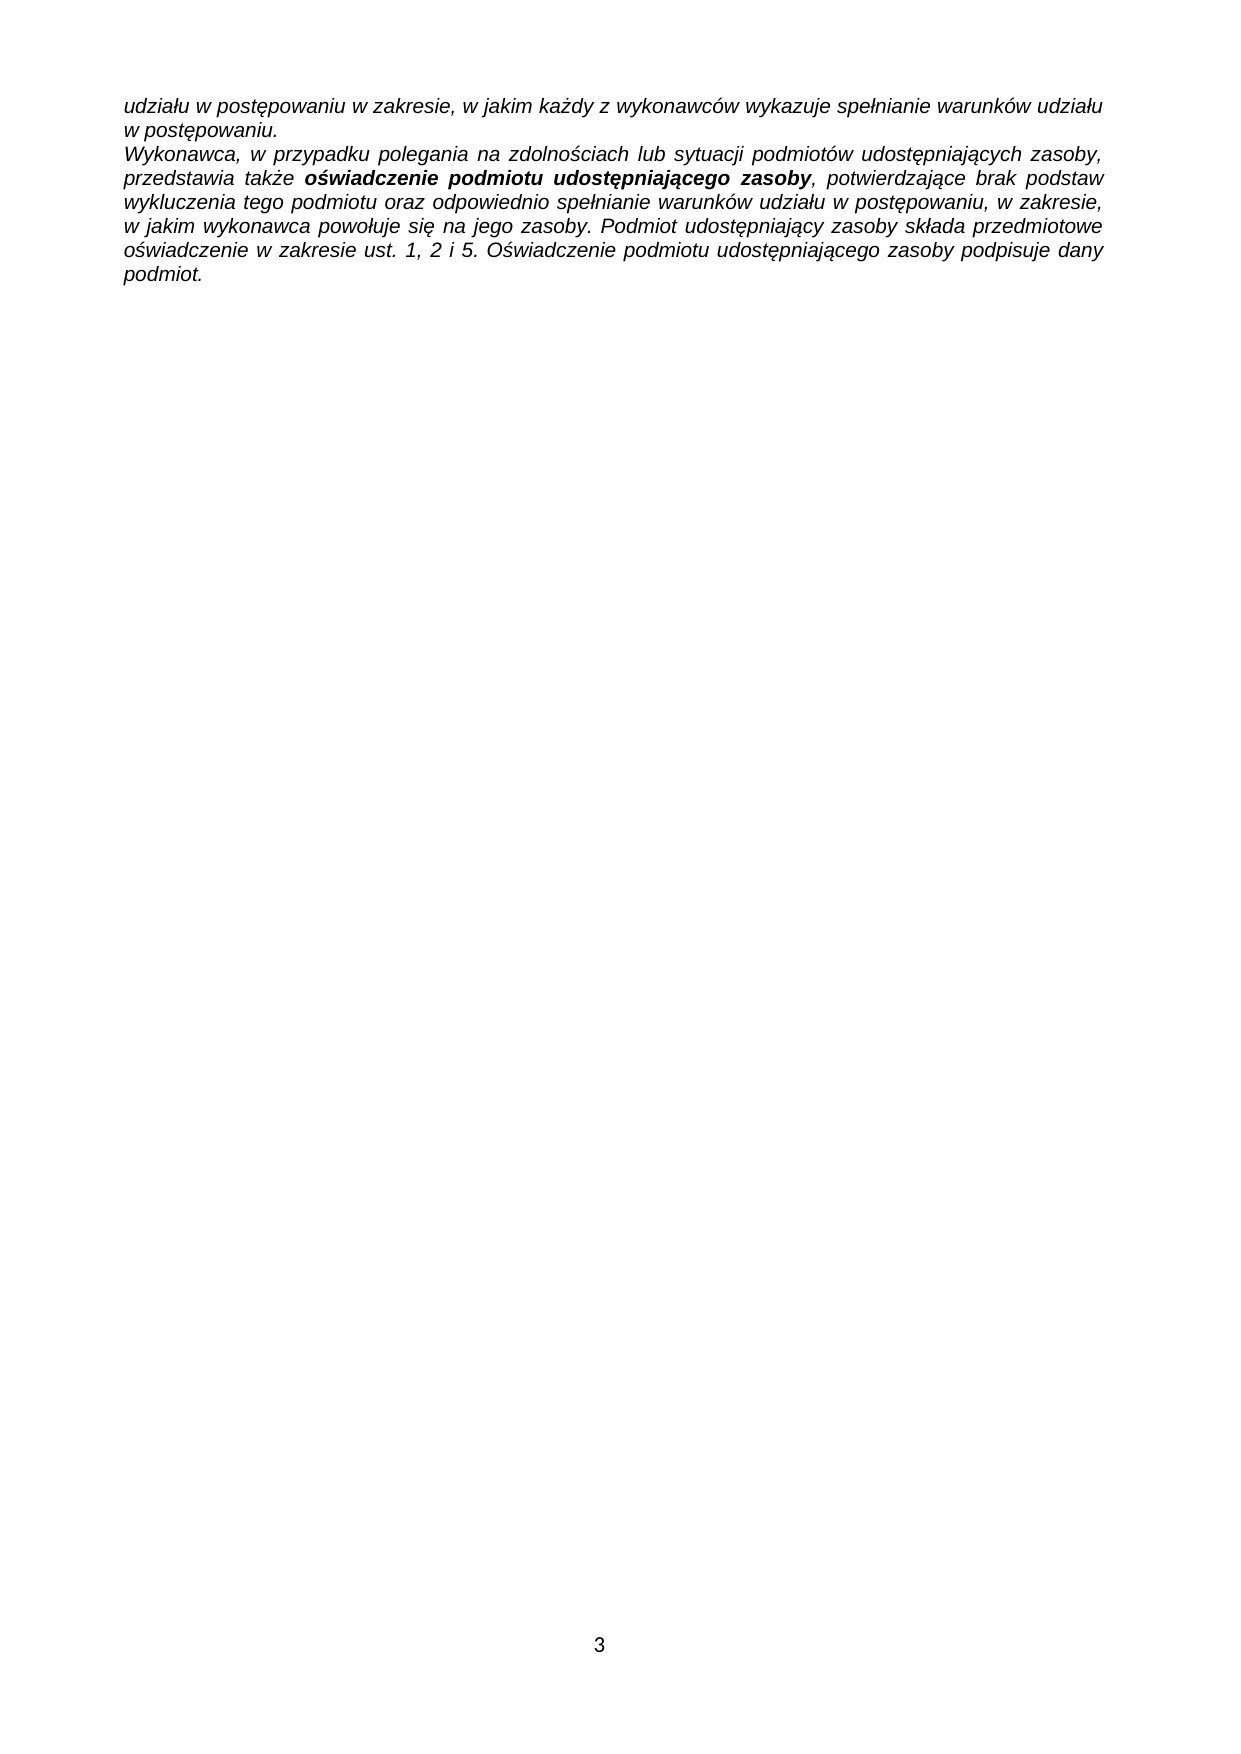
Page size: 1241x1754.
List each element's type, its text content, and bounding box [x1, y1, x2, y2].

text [94, 94, 1104, 142]
text Wykonawca, w przypadku polegania na zdolnościach lub sytuacji podmiotów udostępniających zasoby, przedstawia także oświadczenie podmiotu udostępniającego zasoby, potwierdzające brak podstaw wykluczenia tego podmiotu oraz odpowiednio spełnianie warunków udziału w postępowaniu, w zakresie, w jakim wykonawca powołuje się na jego zasoby. Podmiot udostępniający zasoby składa przedmiotowe oświadczenie w zakresie ust. 1, 2 i 5. Oświadczenie podmiotu udostępniającego zasoby podpisuje dany podmiot. [123, 142, 1104, 286]
